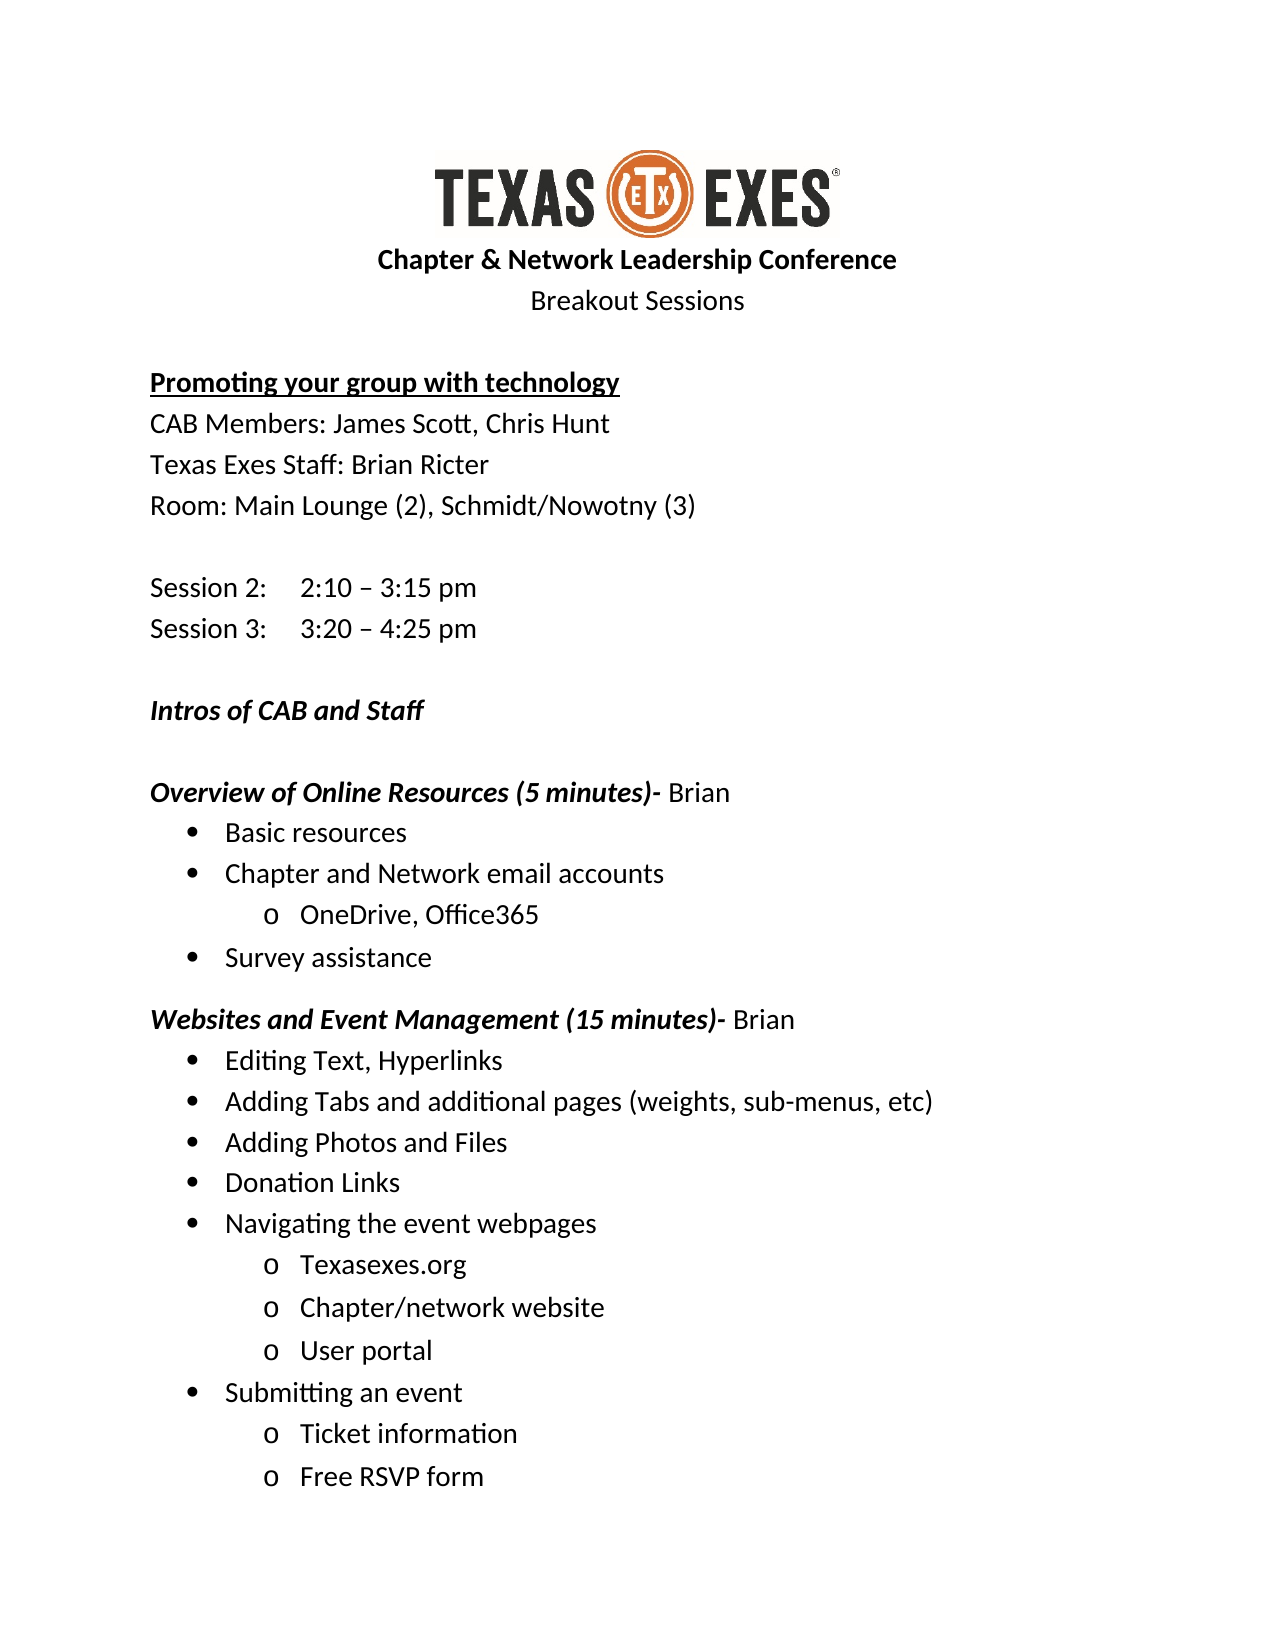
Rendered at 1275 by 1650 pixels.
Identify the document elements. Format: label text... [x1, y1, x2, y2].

list Donation Links [187, 1164, 1125, 1200]
list Adding Tabs and additional pages (weights, sub-menus, etc) [187, 1083, 1125, 1118]
list Adding Photos and Files [187, 1124, 1125, 1159]
text Session 2: 2:10 – 3:15 pm [150, 569, 1125, 604]
list Basic resources [187, 814, 1125, 850]
text Intros of CAB and Staff [150, 692, 1125, 727]
list Chapter/network website [262, 1289, 1125, 1326]
list Submitting an event [187, 1374, 1125, 1410]
text Promoting your group with technology [150, 364, 1125, 400]
text Breakout Sessions [150, 282, 1125, 318]
text Chapter & Network Leadership Conference [150, 241, 1125, 277]
list Free RSVP form [262, 1458, 1125, 1495]
list User portal [262, 1332, 1125, 1369]
list Navigating the event webpages [187, 1206, 1125, 1241]
text Session 3: 3:20 – 4:25 pm [150, 610, 1125, 646]
list Chapter and Network email accounts [187, 856, 1125, 891]
text Overview of Online Resources (5 minutes)- Brian [150, 774, 1125, 809]
list OneDrive, Office365 [262, 896, 1125, 933]
text Texas Exes Staff: Brian Ricter [150, 446, 1125, 482]
list Texasexes.org [262, 1246, 1125, 1283]
text Room: Main Lounge (2), Schmidt/Nowotny (3) [150, 487, 1125, 523]
list Ticket information [262, 1415, 1125, 1452]
list Survey assistance [187, 939, 1125, 975]
picture [435, 150, 840, 238]
list Editing Text, Hyperlinks [187, 1042, 1125, 1077]
text Websites and Event Management (15 minutes)- Brian [150, 1001, 1125, 1036]
text CAB Members: James Scott, Chris Hunt [150, 405, 1125, 441]
